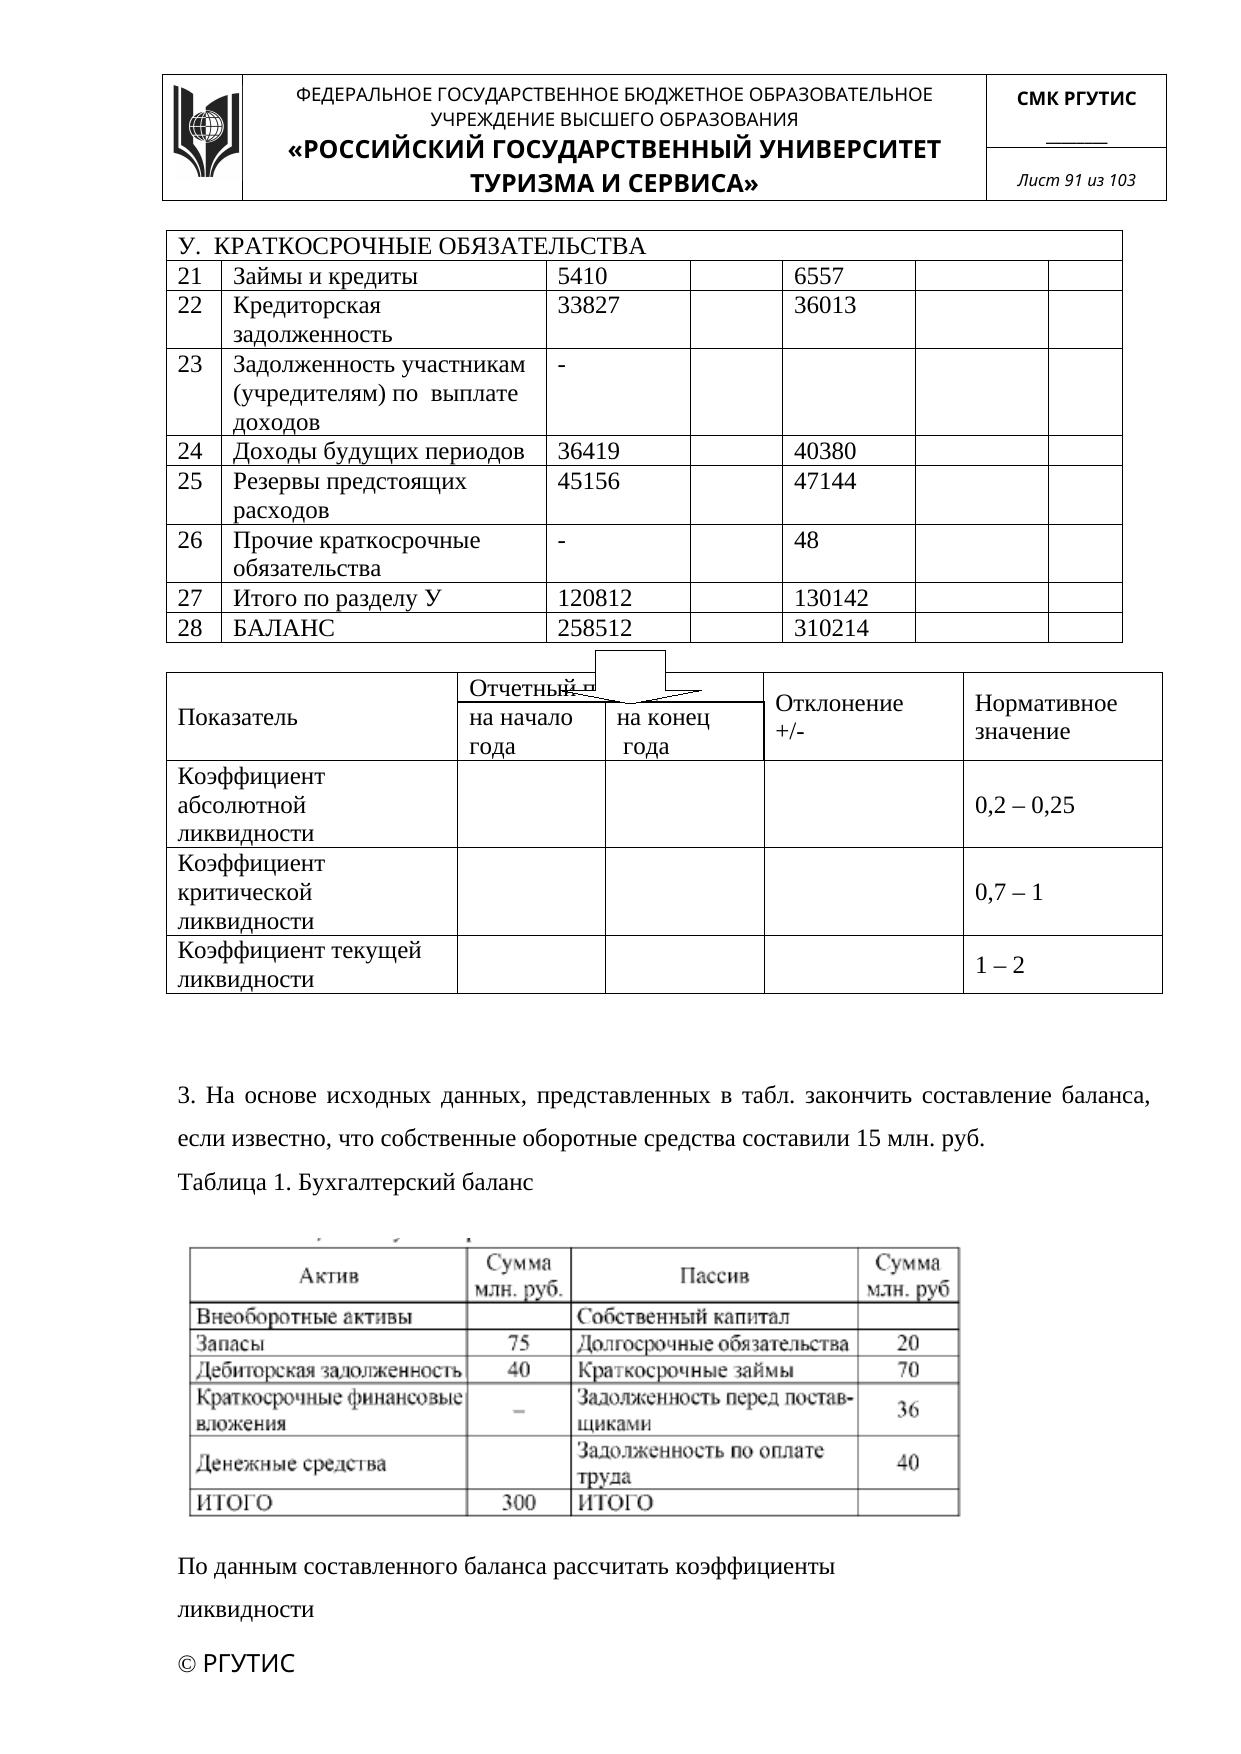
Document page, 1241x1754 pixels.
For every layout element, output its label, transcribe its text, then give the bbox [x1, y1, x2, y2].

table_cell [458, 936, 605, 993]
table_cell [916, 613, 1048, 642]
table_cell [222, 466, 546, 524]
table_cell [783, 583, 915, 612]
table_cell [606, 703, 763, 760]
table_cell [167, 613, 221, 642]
text Таблица 1. Бухгалтерский баланс [177, 1167, 1152, 1195]
picture [173, 85, 243, 181]
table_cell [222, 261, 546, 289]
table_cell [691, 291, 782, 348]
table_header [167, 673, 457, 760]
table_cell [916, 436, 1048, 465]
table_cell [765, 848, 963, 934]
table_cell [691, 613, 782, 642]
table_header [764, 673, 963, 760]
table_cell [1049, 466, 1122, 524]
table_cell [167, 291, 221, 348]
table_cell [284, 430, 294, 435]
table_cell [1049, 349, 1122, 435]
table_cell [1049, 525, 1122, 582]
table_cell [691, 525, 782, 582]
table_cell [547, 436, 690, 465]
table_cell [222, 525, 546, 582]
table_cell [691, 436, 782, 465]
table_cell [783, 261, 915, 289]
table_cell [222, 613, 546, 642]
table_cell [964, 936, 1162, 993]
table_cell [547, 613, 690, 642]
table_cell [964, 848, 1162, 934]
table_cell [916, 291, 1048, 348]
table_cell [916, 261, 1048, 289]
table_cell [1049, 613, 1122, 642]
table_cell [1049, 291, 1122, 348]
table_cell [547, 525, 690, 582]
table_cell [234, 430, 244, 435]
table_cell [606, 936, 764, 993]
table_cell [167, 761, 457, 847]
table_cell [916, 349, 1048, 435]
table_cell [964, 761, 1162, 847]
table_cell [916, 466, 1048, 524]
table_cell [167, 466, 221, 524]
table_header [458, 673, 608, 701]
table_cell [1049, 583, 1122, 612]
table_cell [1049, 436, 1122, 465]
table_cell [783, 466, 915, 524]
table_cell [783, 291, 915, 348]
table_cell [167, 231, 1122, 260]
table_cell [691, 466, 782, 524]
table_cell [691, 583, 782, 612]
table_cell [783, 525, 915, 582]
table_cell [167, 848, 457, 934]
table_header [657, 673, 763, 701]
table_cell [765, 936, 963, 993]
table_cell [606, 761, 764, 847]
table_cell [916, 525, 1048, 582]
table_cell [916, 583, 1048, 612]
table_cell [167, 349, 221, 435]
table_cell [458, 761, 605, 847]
text ликвидности [177, 1594, 1152, 1623]
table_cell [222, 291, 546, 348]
picture [177, 1238, 972, 1523]
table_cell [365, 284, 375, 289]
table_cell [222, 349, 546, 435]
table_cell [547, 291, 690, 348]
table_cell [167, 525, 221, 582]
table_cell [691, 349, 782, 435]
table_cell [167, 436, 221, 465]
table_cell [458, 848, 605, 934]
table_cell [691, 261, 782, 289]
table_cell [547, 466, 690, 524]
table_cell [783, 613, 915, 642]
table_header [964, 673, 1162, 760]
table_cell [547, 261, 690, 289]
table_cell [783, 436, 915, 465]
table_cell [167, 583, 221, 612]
text По данным составленного баланса рассчитать коэффициенты [177, 1551, 1152, 1580]
text 3. На основе исходных данных, представленных в табл. закончить составление баланса, если известно, что собственные оборотные средства составили 15 млн. руб. [177, 1080, 1152, 1152]
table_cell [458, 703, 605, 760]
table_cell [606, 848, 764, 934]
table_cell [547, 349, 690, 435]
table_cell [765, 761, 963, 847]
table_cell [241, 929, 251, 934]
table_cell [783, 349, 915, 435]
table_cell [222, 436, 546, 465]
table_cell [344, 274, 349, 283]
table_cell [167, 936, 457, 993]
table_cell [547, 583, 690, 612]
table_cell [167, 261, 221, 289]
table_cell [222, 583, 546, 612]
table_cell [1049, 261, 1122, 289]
